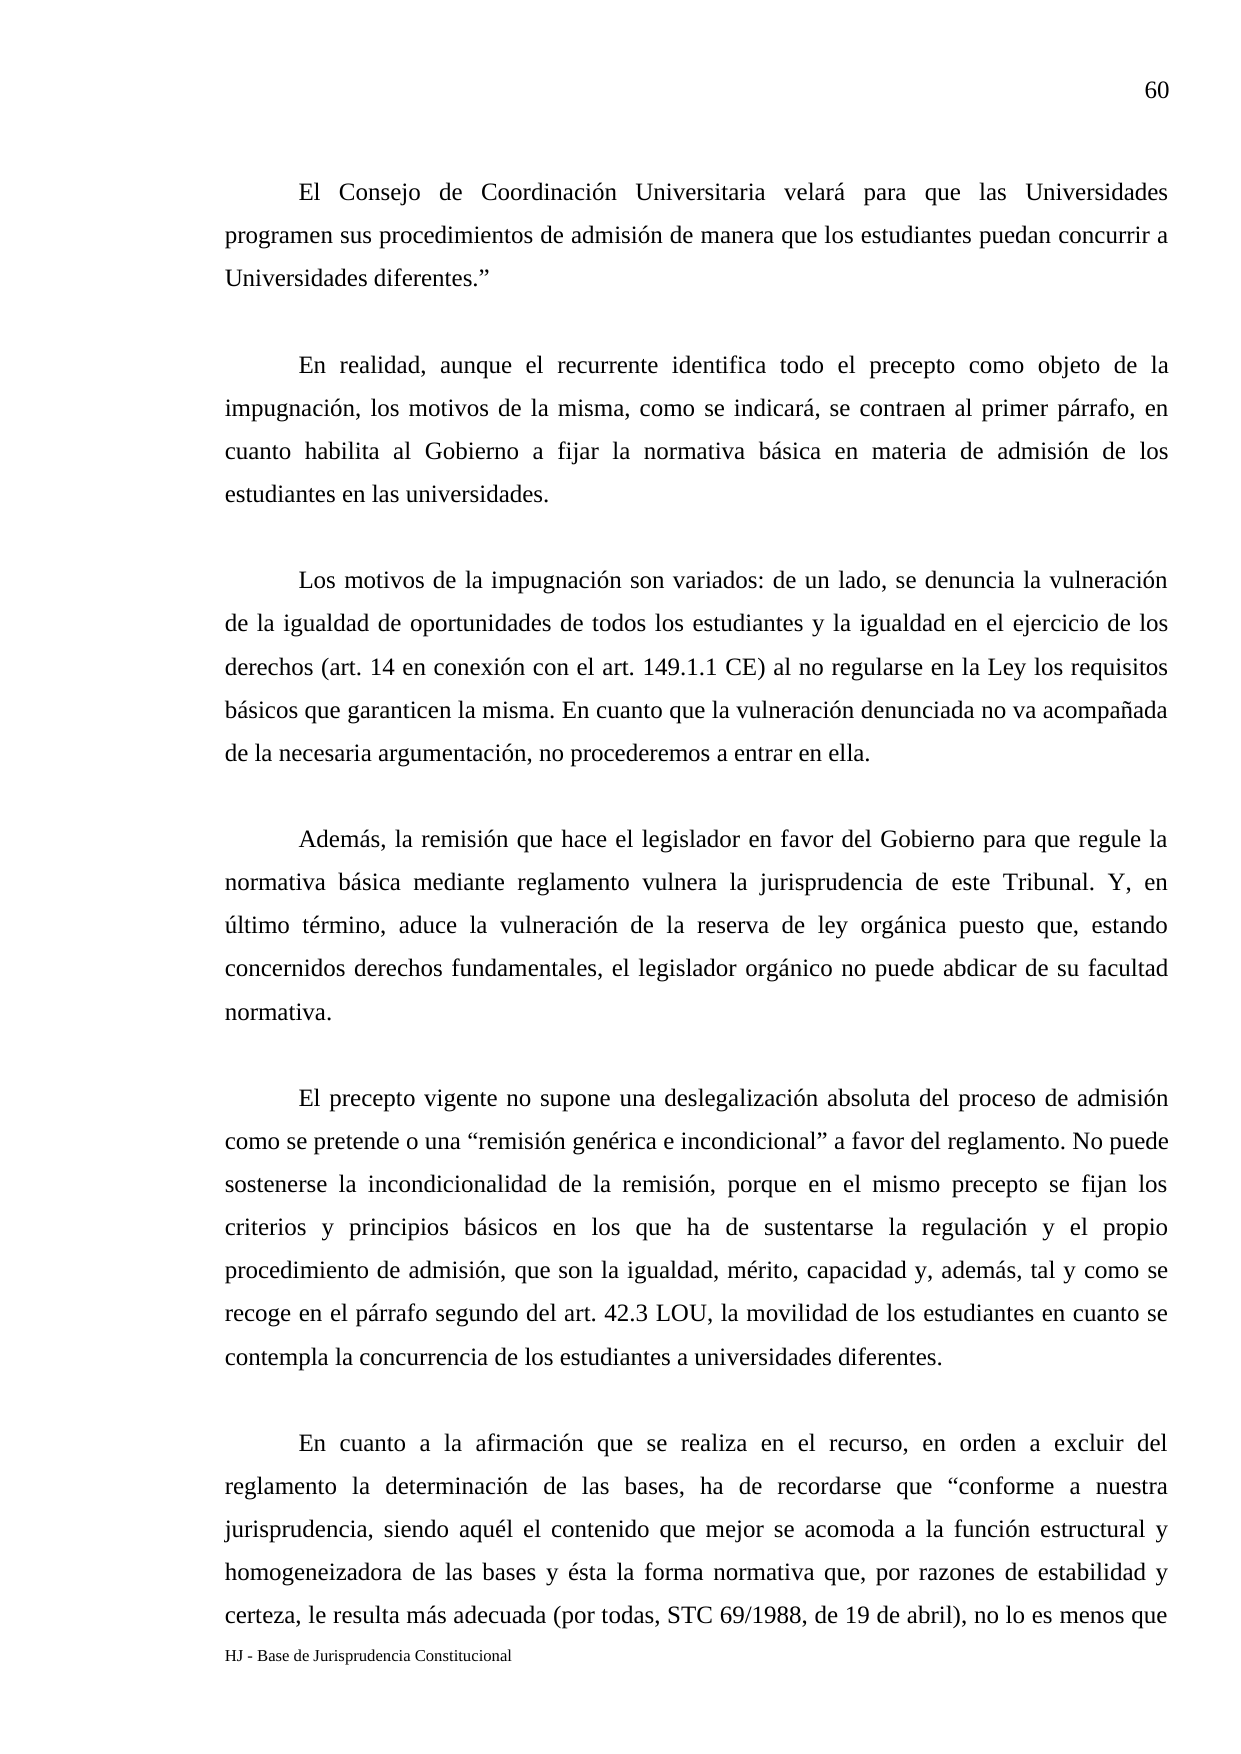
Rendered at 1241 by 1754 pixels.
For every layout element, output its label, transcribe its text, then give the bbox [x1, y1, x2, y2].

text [224, 1428, 1169, 1629]
text Los motivos de la impugnación son variados: de un lado, se denuncia la vulneración de la igualdad de oportunidades de todos los estudiantes y la igualdad en el ejercicio de los derechos (art. 14 en conexión con el art. 149.1.1 CE) al no regularse en la Ley los requisitos básicos que garanticen la misma. En cuanto que la vulneración denunciada no va acompañada de la necesaria argumentación, no procederemos a entrar en ella. [224, 565, 1169, 767]
text El precepto vigente no supone una deslegalización absoluta del proceso de admisión como se pretende o una “remisión genérica e incondicional” a favor del reglamento. No puede sostenerse la incondicionalidad de la remisión, porque en el mismo precepto se fijan los criterios y principios básicos en los que ha de sustentarse la regulación y el propio procedimiento de admisión, que son la igualdad, mérito, capacidad y, además, tal y como se recoge en el párrafo segundo del art. 42.3 LOU, la movilidad de los estudiantes en cuanto se contempla la concurrencia de los estudiantes a universidades diferentes. [224, 1083, 1169, 1370]
text Además, la remisión que hace el legislador en favor del Gobierno para que regule la normativa básica mediante reglamento vulnera la jurisprudencia de este Tribunal. Y, en último término, aduce la vulneración de la reserva de ley orgánica puesto que, estando concernidos derechos fundamentales, el legislador orgánico no puede abdicar de su facultad normativa. [224, 824, 1169, 1025]
text En realidad, aunque el recurrente identifica todo el precepto como objeto de la impugnación, los motivos de la misma, como se indicará, se contraen al primer párrafo, en cuanto habilita al Gobierno a fijar la normativa básica en materia de admisión de los estudiantes en las universidades. [224, 350, 1169, 508]
text El Consejo de Coordinación Universitaria velará para que las Universidades programen sus procedimientos de admisión de manera que los estudiantes puedan concurrir a Universidades diferentes.” [224, 177, 1169, 292]
